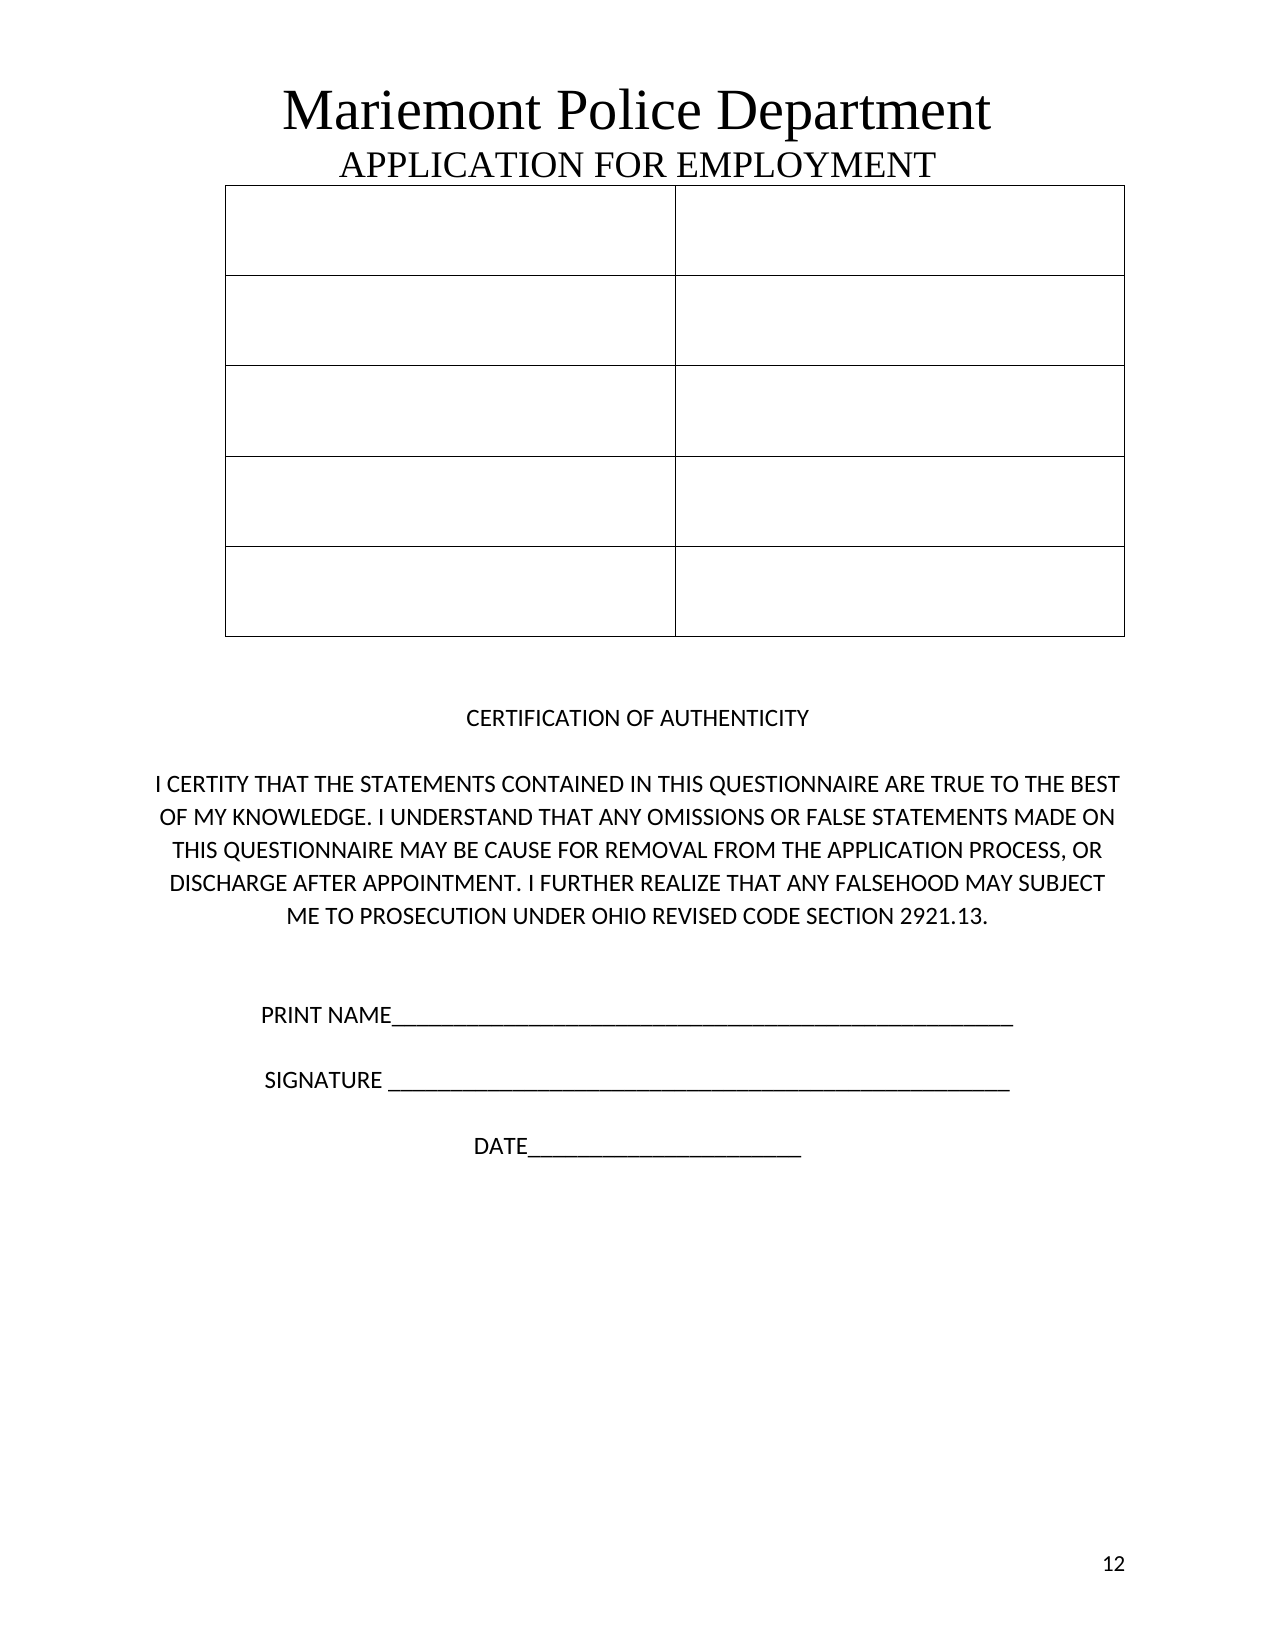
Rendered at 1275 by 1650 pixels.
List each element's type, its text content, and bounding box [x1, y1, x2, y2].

table_cell [226, 457, 675, 546]
table_cell [676, 366, 1124, 456]
text I CERTITY THAT THE STATEMENTS CONTAINED IN THIS QUESTIONNAIRE ARE TRUE TO THE BEST OF MY KNOWLEDGE. I UNDERSTAND THAT ANY OMISSIONS OR FALSE STATEMENTS MADE ON THIS QUESTIONNAIRE MAY BE CAUSE FOR REMOVAL FROM THE APPLICATION PROCESS, OR DISCHARGE AFTER APPOINTMENT. I FURTHER REALIZE THAT ANY FALSEHOOD MAY SUBJECT ME TO PROSECUTION UNDER OHIO REVISED CODE SECTION 2921.13. [150, 768, 1125, 931]
table_cell [226, 366, 675, 456]
table_cell [226, 186, 675, 275]
table_cell [676, 547, 1124, 636]
text SIGNATURE __________________________________________________ [150, 1065, 1125, 1095]
text PRINT NAME__________________________________________________ [150, 999, 1125, 1029]
table_cell [676, 186, 1124, 275]
text DATE______________________ [150, 1131, 1125, 1161]
table_cell [676, 276, 1124, 365]
table_cell [226, 276, 675, 365]
text CERTIFICATION OF AUTHENTICITY [150, 703, 1125, 733]
table_cell [676, 457, 1124, 546]
table_cell [226, 547, 675, 636]
